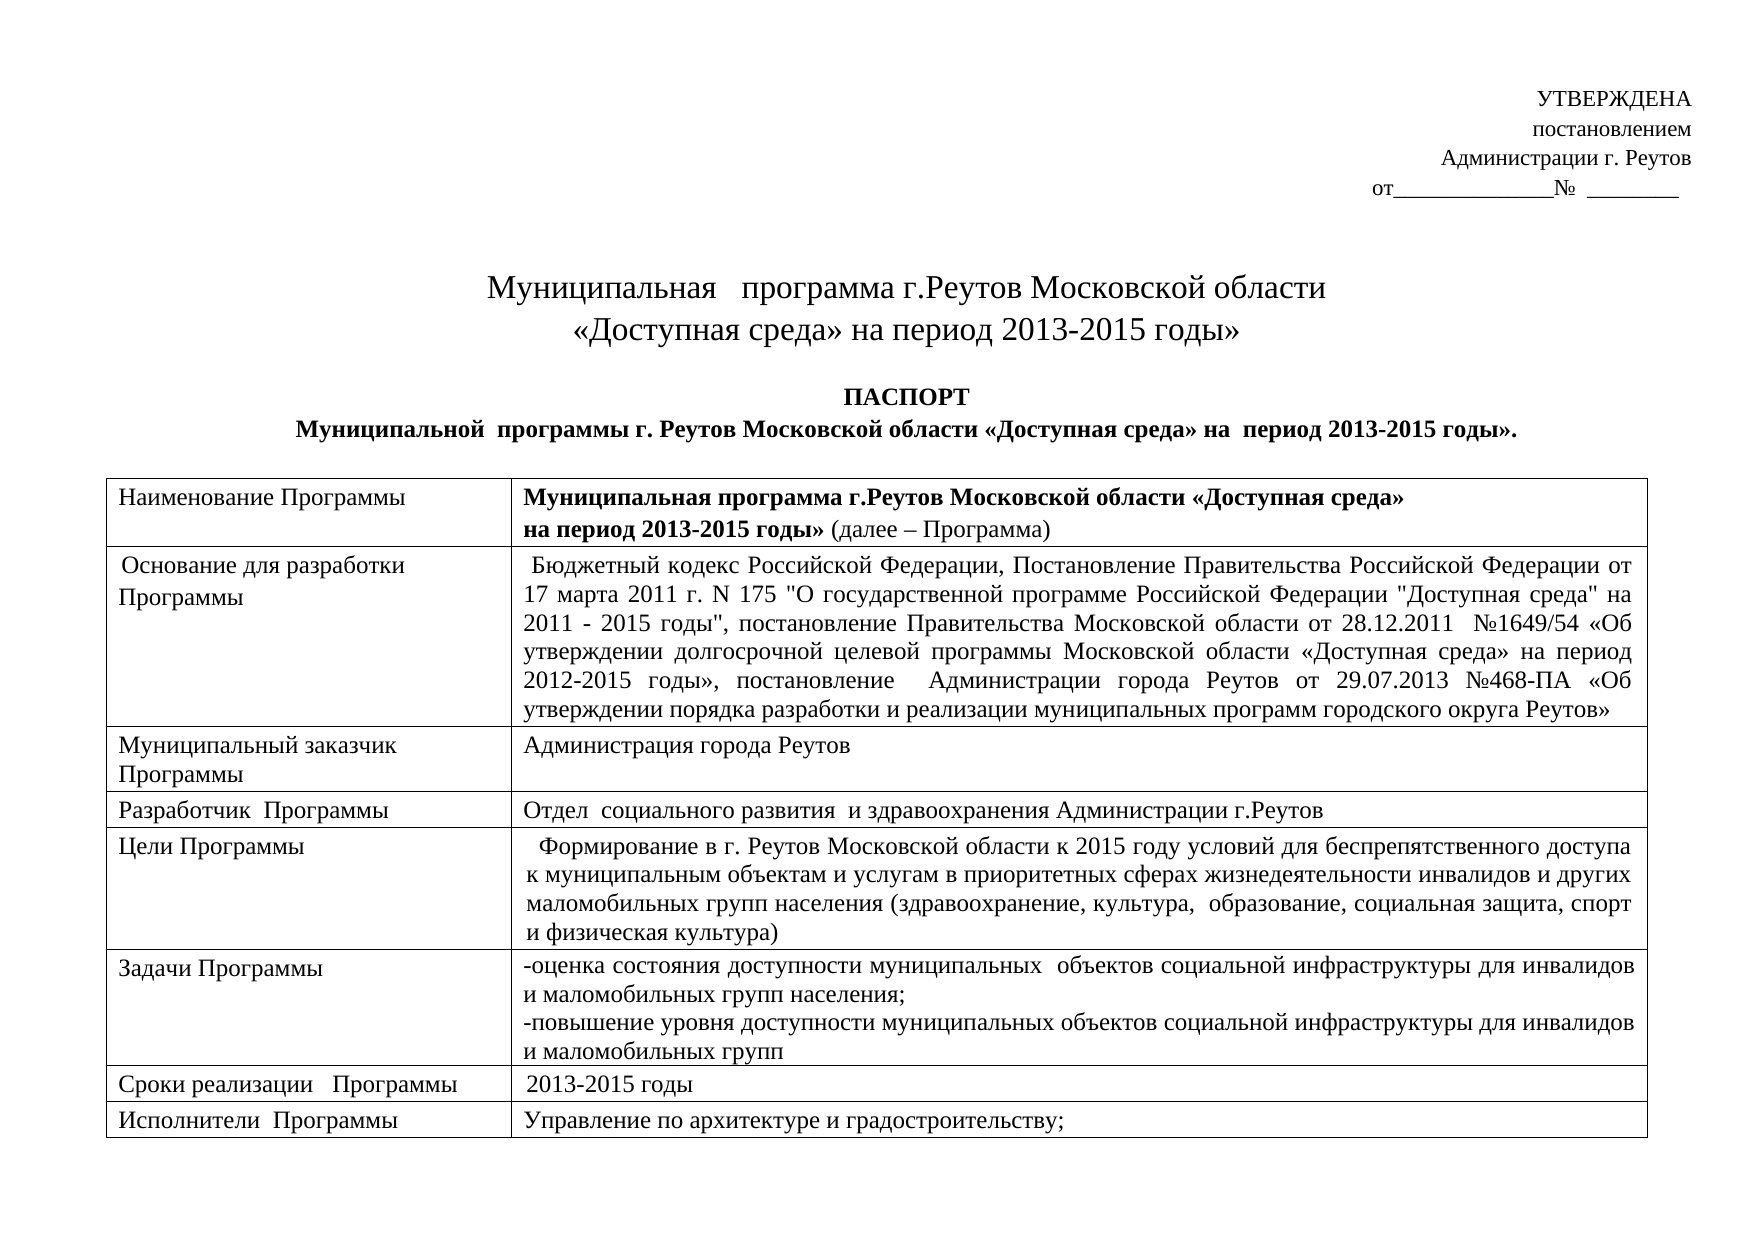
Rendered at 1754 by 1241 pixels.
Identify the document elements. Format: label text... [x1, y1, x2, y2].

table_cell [107, 1102, 511, 1137]
text ПАСПОРТ [121, 382, 1692, 411]
table_cell Задачи Программы [107, 950, 511, 1065]
text постановлением [121, 115, 1692, 141]
text Муниципальная программа г.Реутов Московской области [121, 268, 1692, 306]
text Администрации г. Реутов [121, 144, 1692, 171]
table_cell Цели Программы [107, 828, 511, 949]
text УТВЕРЖДЕНА [121, 85, 1692, 112]
table_cell Муниципальный заказчик Программы [107, 727, 511, 791]
text Муниципальной программы г. Реутов Московской области «Доступная среда» на период 2013-2015 годы». [121, 414, 1692, 443]
text от______________№ ________ [1301, 174, 1692, 200]
table_header Наименование Программы [107, 479, 511, 546]
table_cell 2013-2015 годы [512, 1066, 1647, 1101]
table_header Муниципальная программа г.Реутов Московской области «Доступная среда» на период 2013-2015 годы» (далее – Программа) [512, 479, 1647, 546]
table_cell Основание для разработки Программы [107, 547, 511, 726]
table_cell Формирование в г. Реутов Московской области к 2015 году условий для беспрепятственного доступа к муниципальным объектам и услугам в приоритетных сферах жизнедеятельности инвалидов и других маломобильных групп населения (здравоохранение, культура, образование, социальная защита, спорт и физическая культура) [512, 828, 1647, 949]
table_cell Администрация города Реутов [512, 727, 1647, 791]
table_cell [512, 1102, 1647, 1137]
table_cell Отдел социального развития и здравоохранения Администрации г.Реутов [512, 792, 1647, 827]
table_cell Сроки реализации Программы [107, 1066, 511, 1101]
text «Доступная среда» на период 2013-2015 годы» [121, 309, 1692, 347]
table_cell -оценка состояния доступности муниципальных объектов социальной инфраструктуры для инвалидов и маломобильных групп населения; -повышение уровня доступности муниципальных объектов социальной инфраструктуры для инвалидов и маломобильных групп [512, 950, 1647, 1065]
table_cell Разработчик Программы [107, 792, 511, 827]
table_cell Бюджетный кодекс Российской Федерации, Постановление Правительства Российской Федерации от 17 марта . N 175 "О государственной программе Российской Федерации "Доступная среда" на 2011 - 2015 годы", постановление Правительства Московской области от 28.12.2011 №1649/54 «Об утверждении долгосрочной целевой программы Московской области «Доступная среда» на период 2012-2015 годы», постановление Администрации города Реутов от 29.07.2013 №468-ПА «Об утверждении порядка разработки и реализации муниципальных программ городского округа Реутов» [512, 547, 1647, 726]
